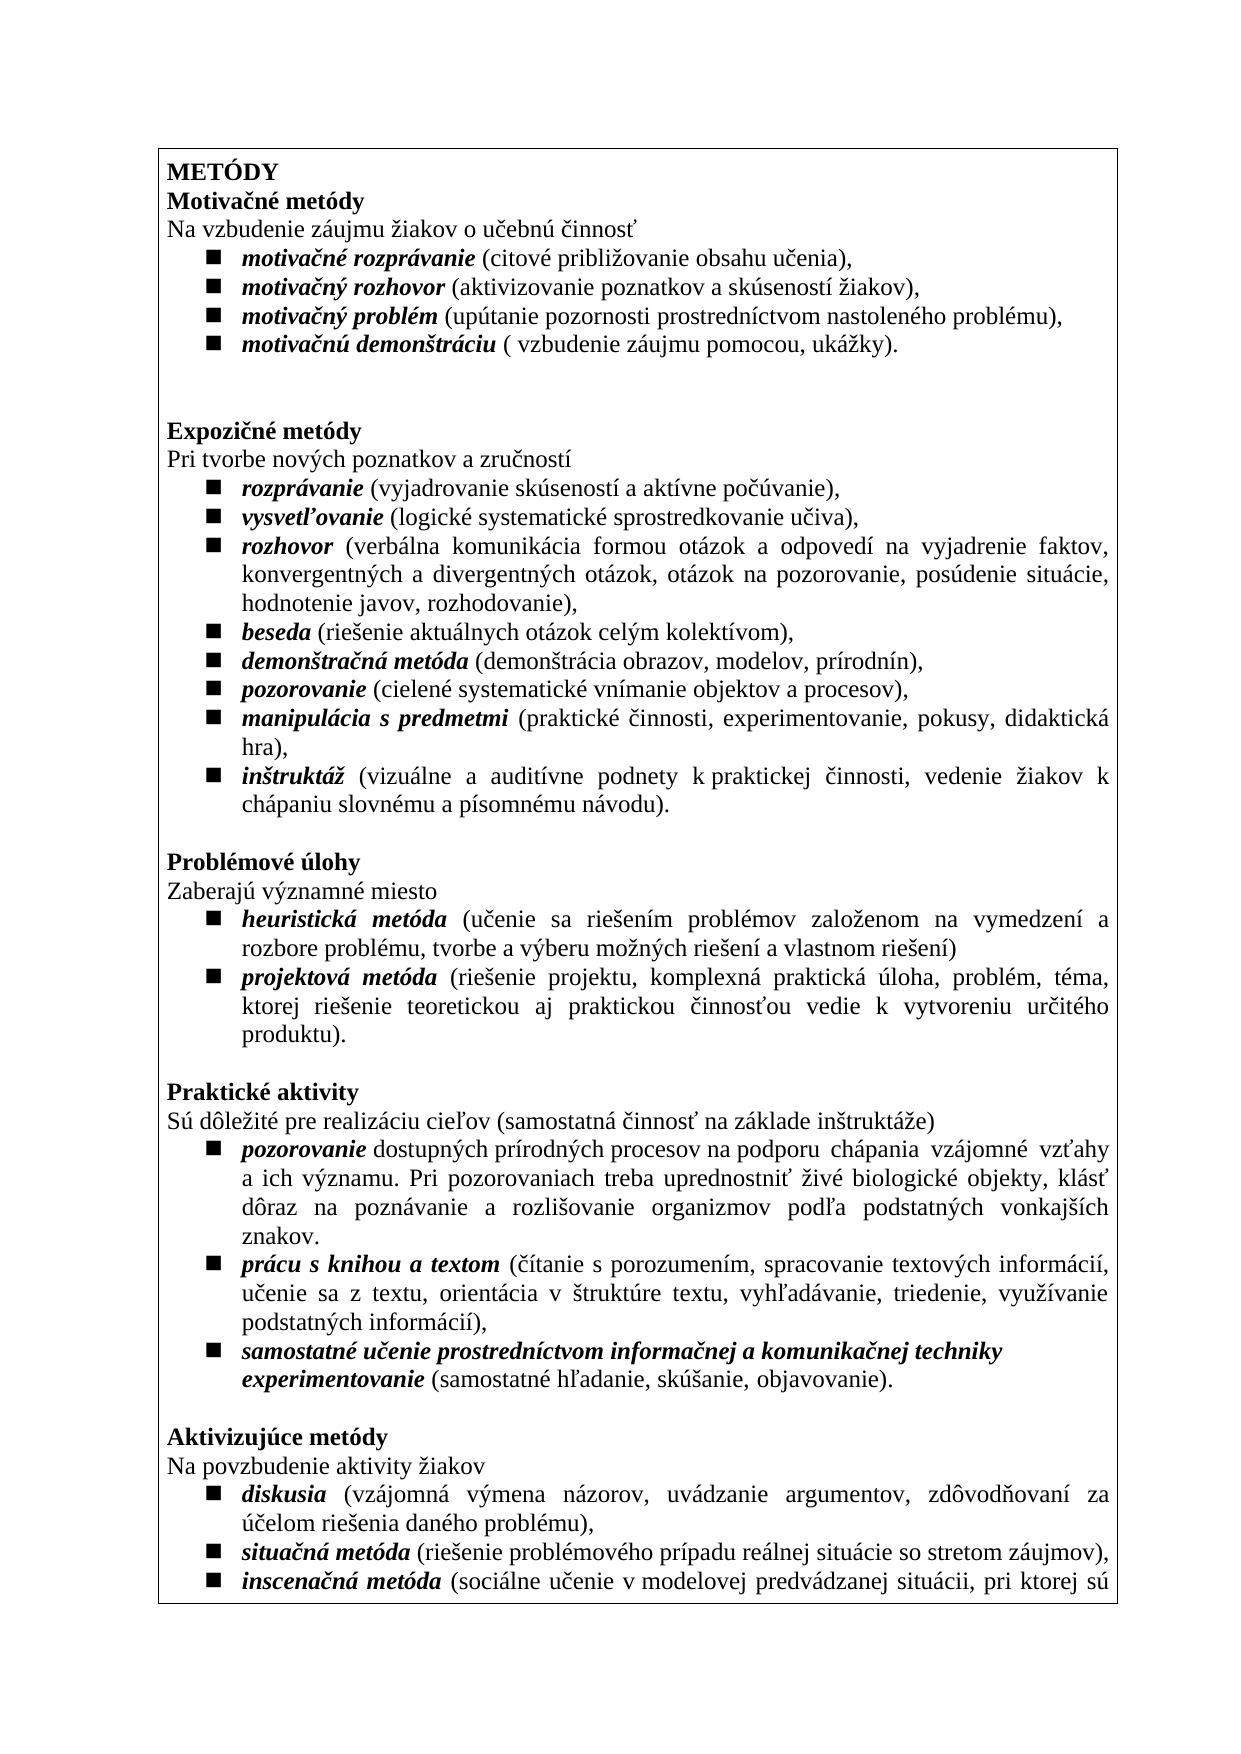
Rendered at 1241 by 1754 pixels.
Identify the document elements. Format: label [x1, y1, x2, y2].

table_header [159, 149, 1117, 1603]
